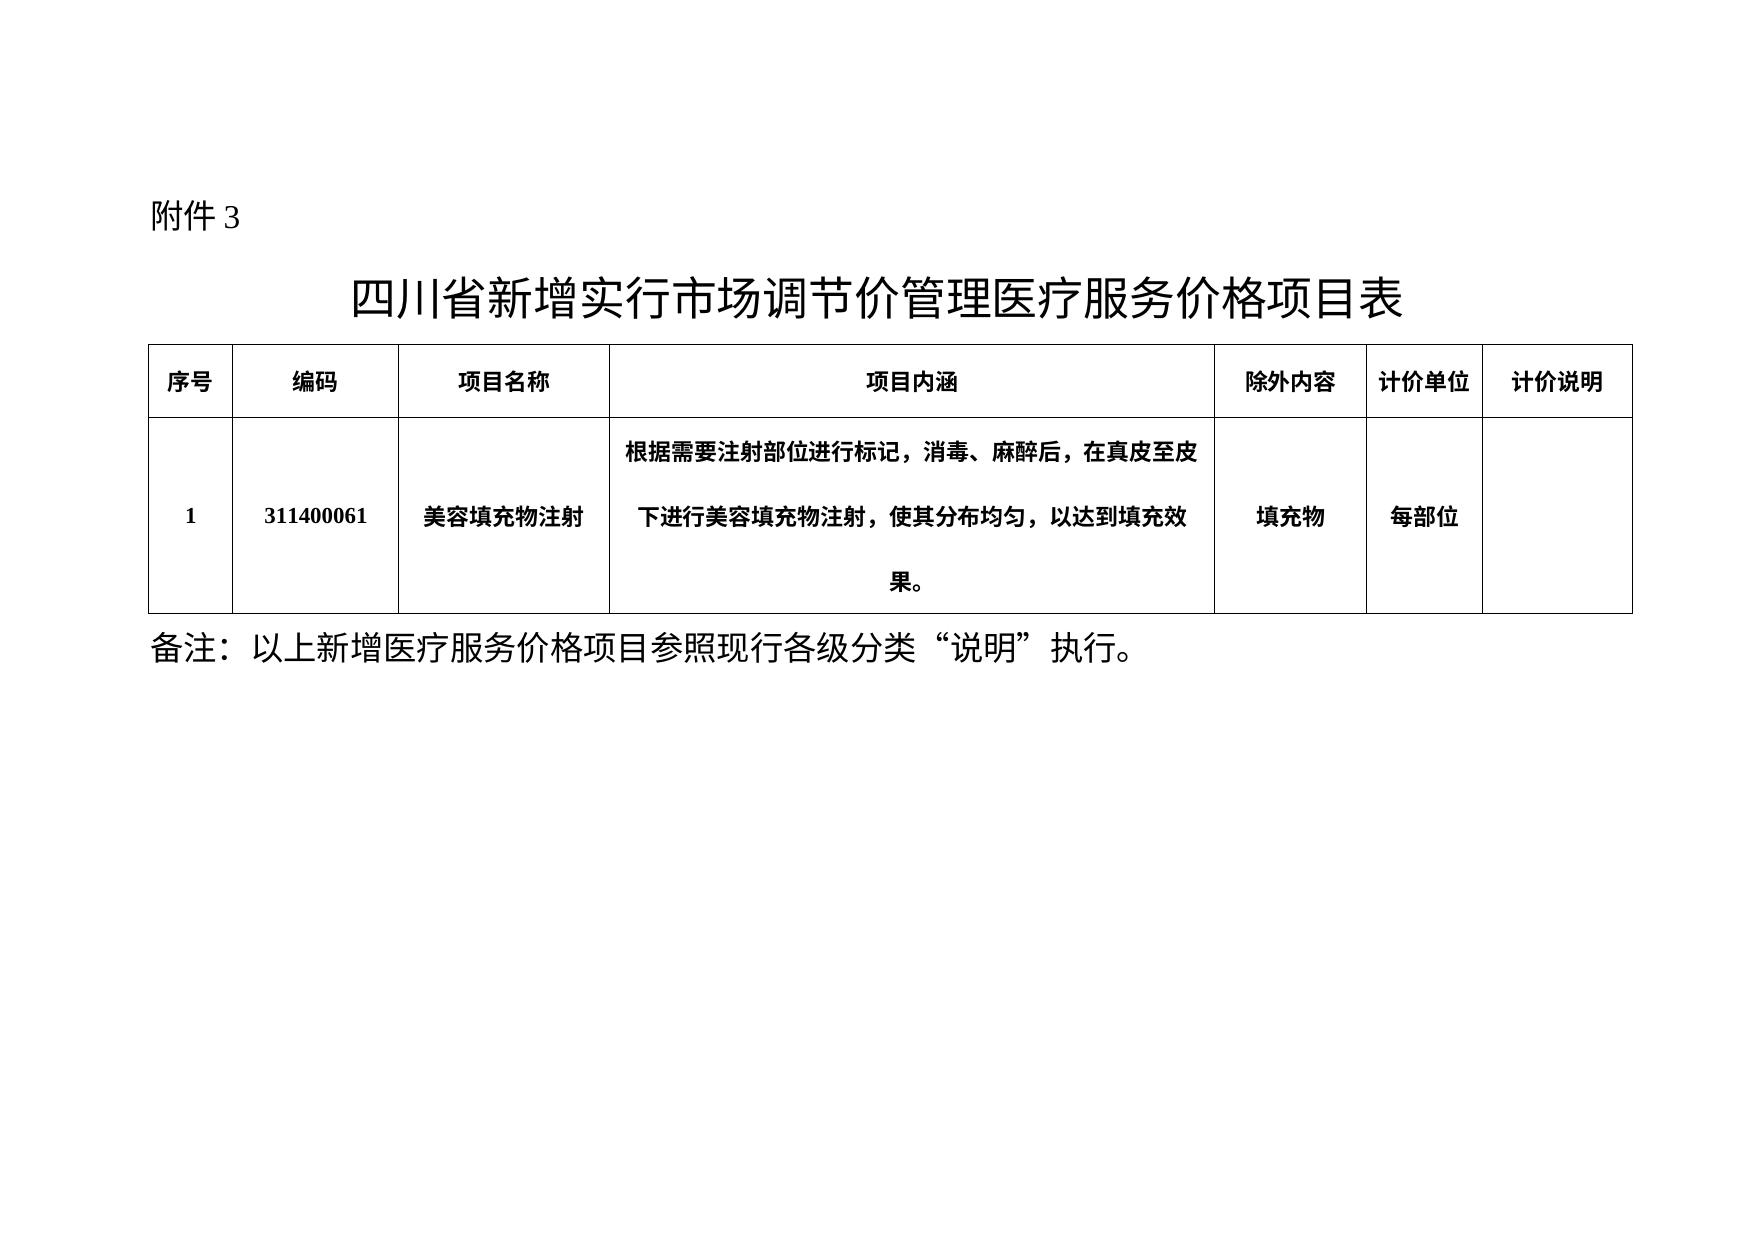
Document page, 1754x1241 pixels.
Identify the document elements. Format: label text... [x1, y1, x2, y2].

table_cell 美容填充物注射 [399, 418, 609, 613]
table_cell 每部位 [1367, 418, 1482, 613]
table_header 项目名称 [399, 345, 609, 417]
table_cell 1 [149, 418, 232, 613]
table_cell 311400061 [233, 418, 398, 613]
text 备注：以上新增医疗服务价格项目参照现行各级分类“说明”执行。 [150, 614, 1604, 679]
table_header 项目内涵 [610, 345, 1214, 417]
table_header 计价单位 [1367, 345, 1482, 417]
table_header 计价说明 [1483, 345, 1632, 417]
table_cell 根据需要注射部位进行标记，消毒、麻醉后，在真皮至皮下进行美容填充物注射，使其分布均匀，以达到填充效果。 [610, 418, 1214, 613]
table_header 编码 [233, 345, 398, 417]
table_header 除外内容 [1215, 345, 1366, 417]
table_header 序号 [149, 345, 232, 417]
table_cell [1483, 418, 1632, 613]
text 附件3 [150, 181, 1604, 246]
text 四川省新增实行市场调节价管理医疗服务价格项目表 [150, 246, 1604, 344]
table_cell 填充物 [1215, 418, 1366, 613]
